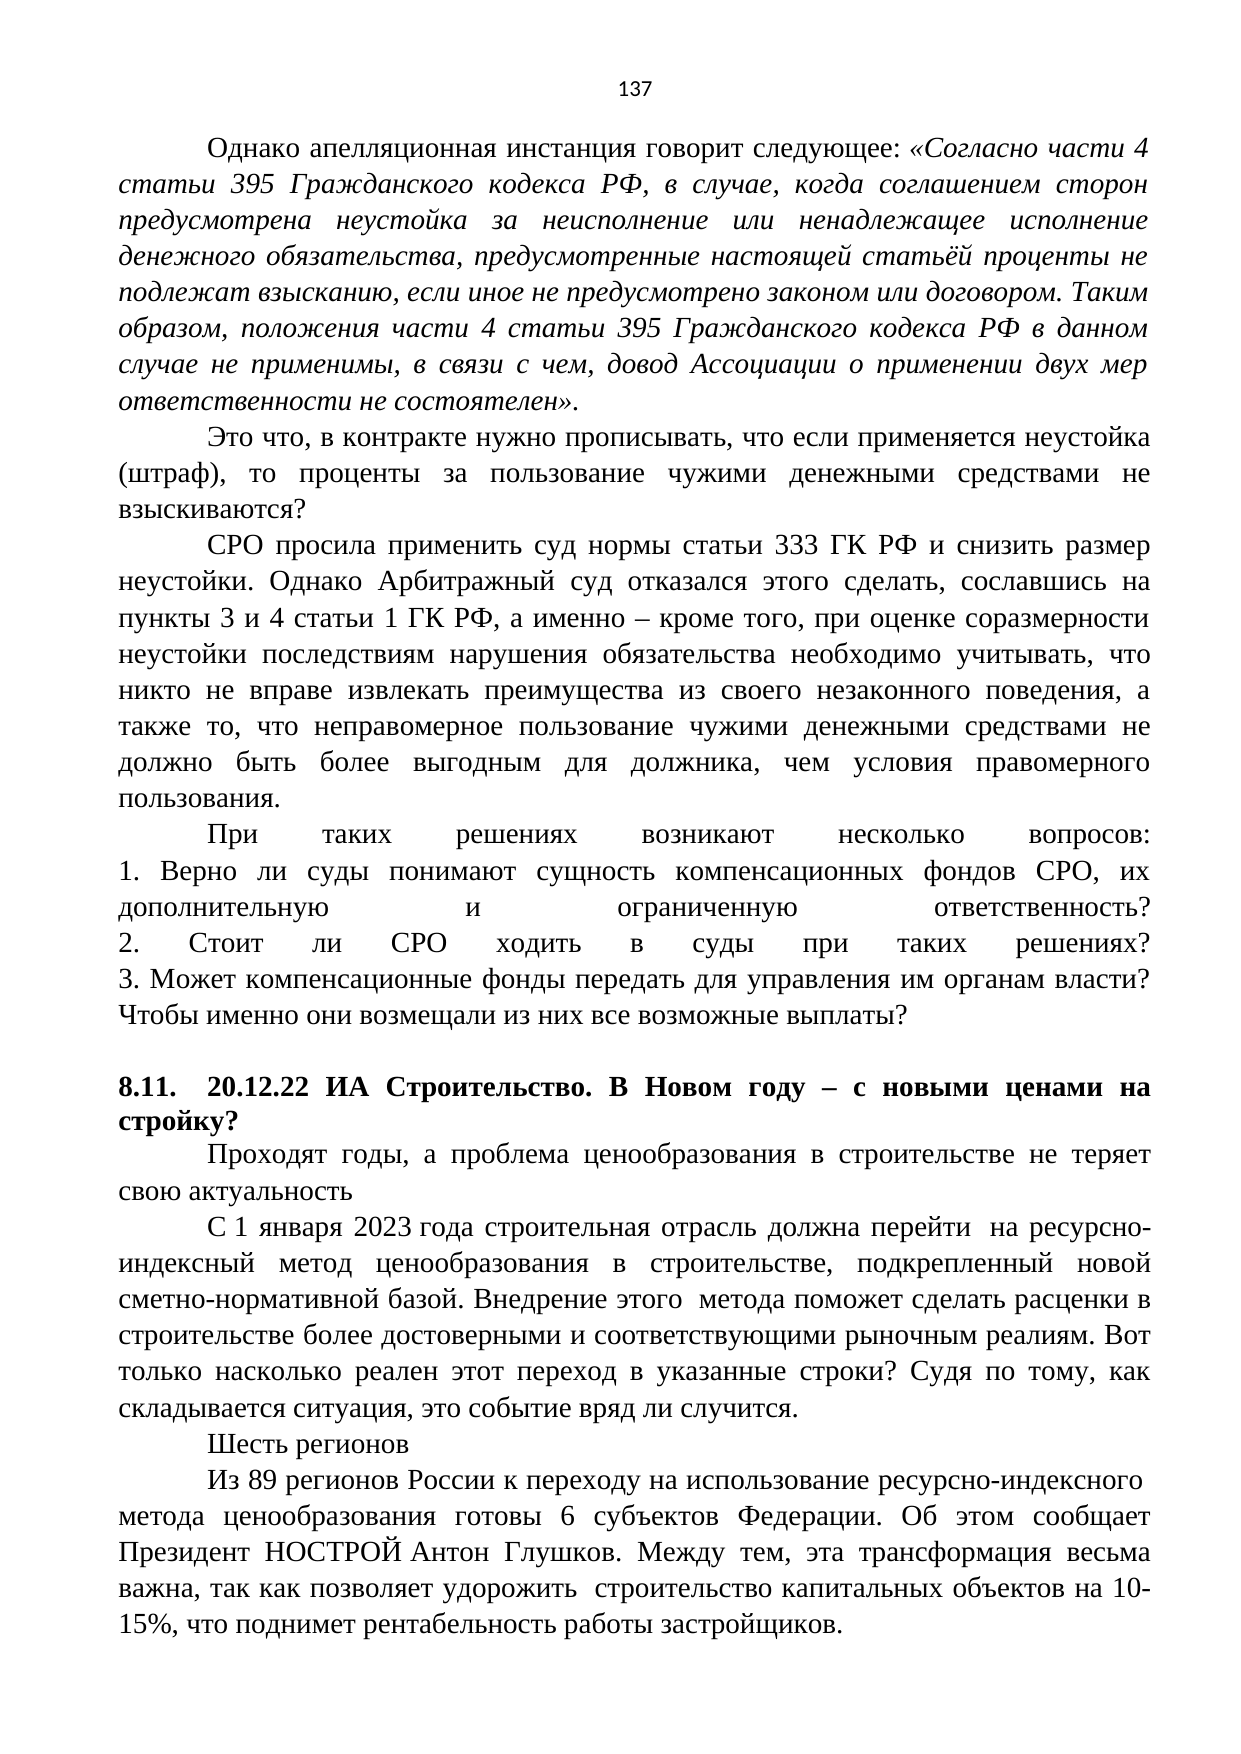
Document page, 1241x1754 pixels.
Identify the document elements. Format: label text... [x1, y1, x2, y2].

text При таких решениях возникают несколько вопросов: 1. Верно ли суды понимают сущность компенсационных фондов СРО, их дополнительную и ограниченную ответственность? 2. Стоит ли СРО ходить в суды при таких решениях? 3. Может компенсационные фонды передать для управления им органам власти? Чтобы именно они возмещали из них все возможные выплаты? [118, 817, 1152, 1031]
text С 1 января 2023 года строительная отрасль должна перейти на ресурсно-индексный метод ценообразования в строительстве, подкрепленный новой сметно-нормативной базой. Внедрение этого метода поможет сделать расценки в строительстве более достоверными и соответствующими рыночным реалиям. Вот только насколько реален этот переход в указанные строки? Судя по тому, как складывается ситуация, это событие вряд ли случится. [118, 1209, 1152, 1423]
text Проходят годы, а проблема ценообразования в строительстве не теряет свою актуальность [118, 1137, 1152, 1206]
text Это что, в контракте нужно прописывать, что если применяется неустойка (штраф), то проценты за пользование чужими денежными средствами не взыскиваются? [118, 419, 1152, 525]
text Из 89 регионов России к переходу на использование ресурсно-индексного метода ценообразования готовы 6 субъектов Федерации. Об этом сообщает Президент НОСТРОЙ Антон Глушков. Между тем, эта трансформация весьма важна, так как позволяет удорожить строительство капитальных объектов на 10-15%, что поднимет рентабельность работы застройщиков. [118, 1462, 1152, 1640]
subtitle 20.12.22 ИА Строительство. В Новом году – с новыми ценами на стройку? [118, 1069, 1152, 1137]
text Однако апелляционная инстанция говорит следующее: «Согласно части 4 статьи 395 Гражданского кодекса РФ, в случае, когда соглашением сторон предусмотрена неустойка за неисполнение или ненадлежащее исполнение денежного обязательства, предусмотренные настоящей статьёй проценты не подлежат взысканию, если иное не предусмотрено законом или договором. Таким образом, положения части 4 статьи 395 Гражданского кодекса РФ в данном случае не применимы, в связи с чем, довод Ассоциации о применении двух мер ответственности не состоятелен». [118, 130, 1152, 416]
text СРО просила применить суд нормы статьи 333 ГК РФ и снизить размер неустойки. Однако Арбитражный суд отказался этого сделать, сославшись на пункты 3 и 4 статьи 1 ГК РФ, а именно – кроме того, при оценке соразмерности неустойки последствиям нарушения обязательства необходимо учитывать, что никто не вправе извлекать преимущества из своего незаконного поведения, а также то, что неправомерное пользование чужими денежными средствами не должно быть более выгодным для должника, чем условия правомерного пользования. [118, 527, 1152, 814]
text Шесть регионов [118, 1426, 1152, 1459]
